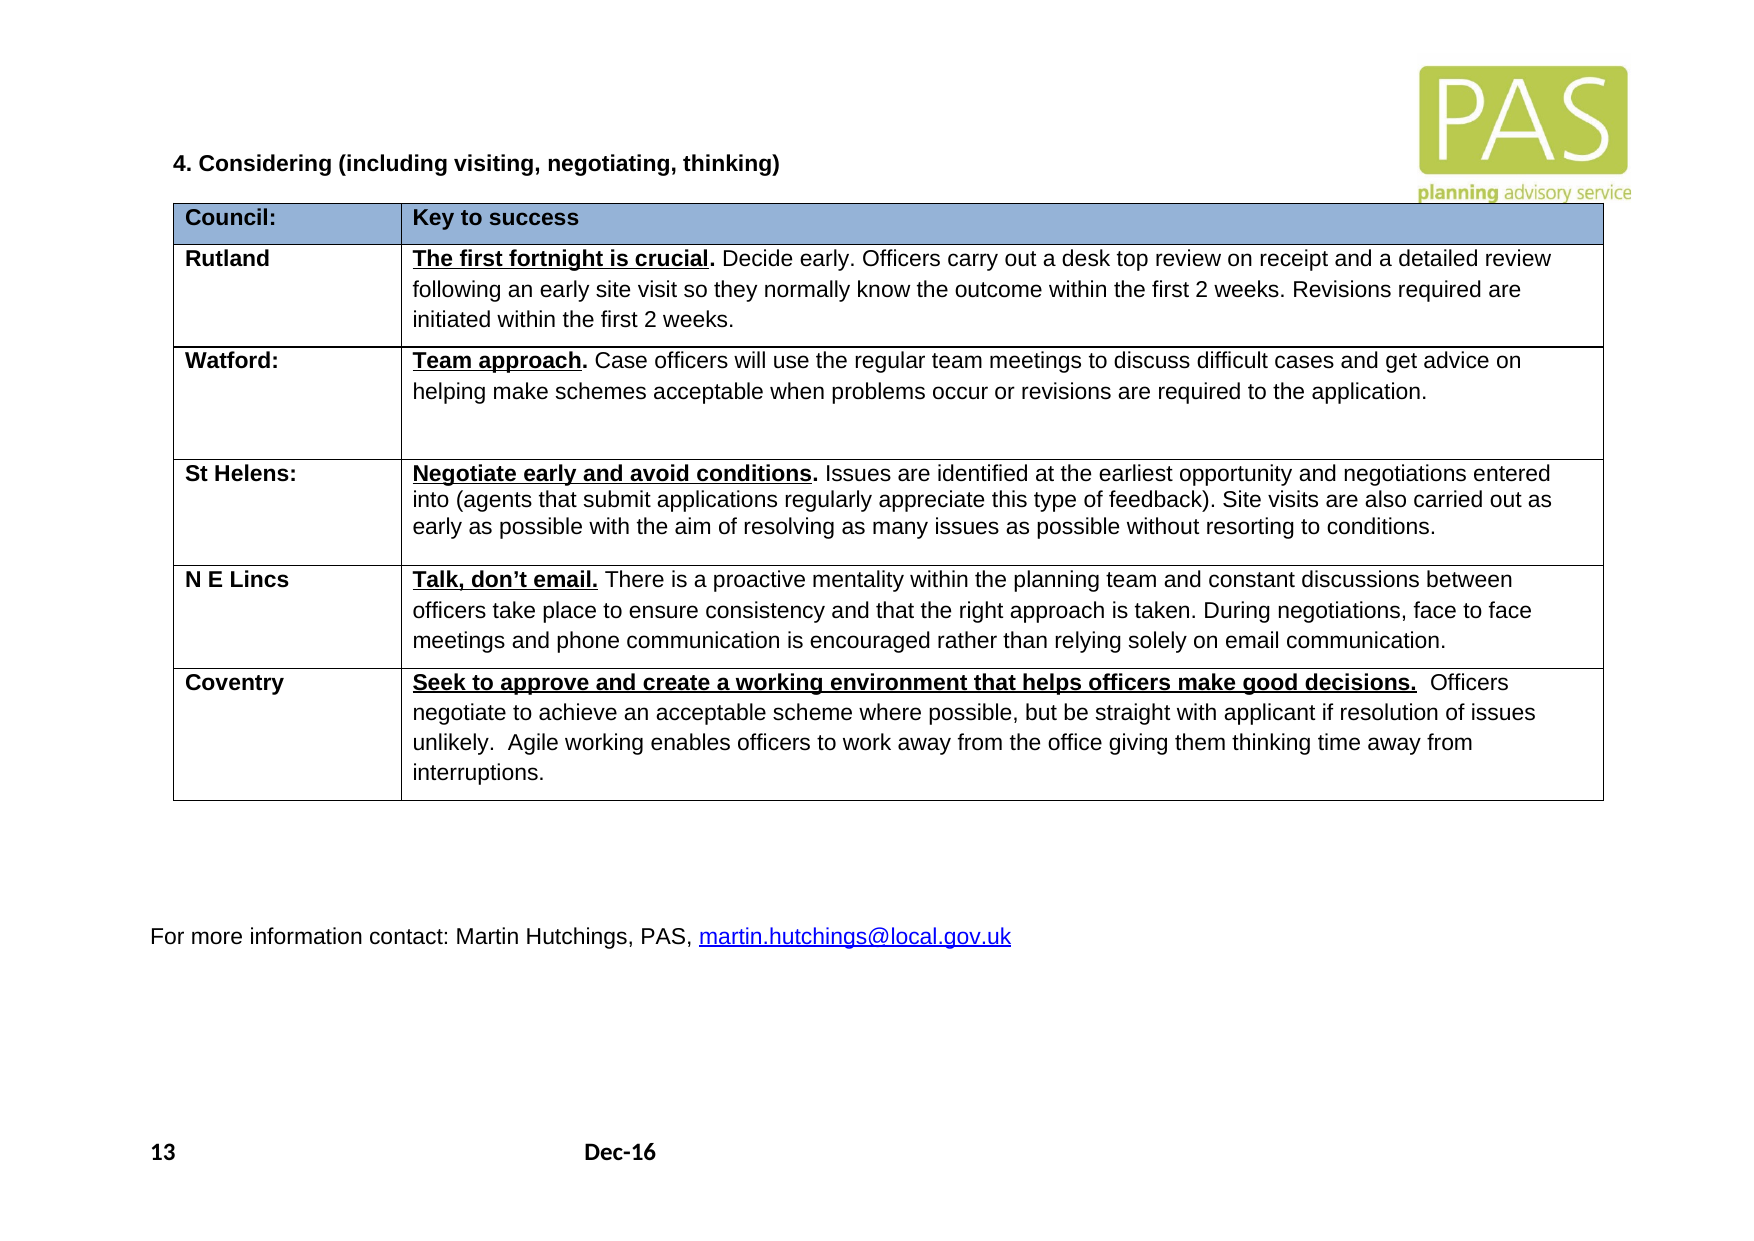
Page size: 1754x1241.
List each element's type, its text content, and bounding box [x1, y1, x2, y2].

table_cell Watford: [174, 348, 401, 459]
table_header Council: [174, 204, 401, 244]
text 4. Considering (including visiting, negotiating, thinking) 21 [173, 150, 1604, 176]
table_cell Coventry [174, 669, 401, 800]
table_header Key to success [402, 204, 1603, 244]
picture [1417, 53, 1632, 203]
table_cell Team approach. Case officers will use the regular team meetings to discuss difficult cases and get advice on helping make schemes acceptable when problems occur or revisions are required to the application. [402, 348, 1603, 459]
table_cell Rutland [174, 245, 401, 346]
table_cell Talk, don’t email. There is a proactive mentality within the planning team and constant discussions between officers take place to ensure consistency and that the right approach is taken. During negotiations, face to face meetings and phone communication is encouraged rather than relying solely on email communication. [402, 566, 1603, 667]
table_cell N E Lincs [174, 566, 401, 667]
text For more information contact: Martin Hutchings, PAS, martin.hutchings@local.gov.uk [150, 923, 1604, 949]
table_cell Seek to approve and create a working environment that helps officers make good decisions. Officers negotiate to achieve an acceptable scheme where possible, but be straight with applicant if resolution of issues unlikely. Agile working enables officers to work away from the office giving them thinking time away from interruptions. [402, 669, 1603, 800]
table_cell St Helens: [174, 460, 401, 565]
table_cell The first fortnight is crucial. Decide early. Officers carry out a desk top review on receipt and a detailed review following an early site visit so they normally know the outcome within the first 2 weeks. Revisions required are initiated within the first 2 weeks. [402, 245, 1603, 346]
table_cell Negotiate early and avoid conditions. Issues are identified at the earliest opportunity and negotiations entered into (agents that submit applications regularly appreciate this type of feedback). Site visits are also carried out as early as possible with the aim of resolving as many issues as possible without resorting to conditions. [402, 460, 1603, 565]
